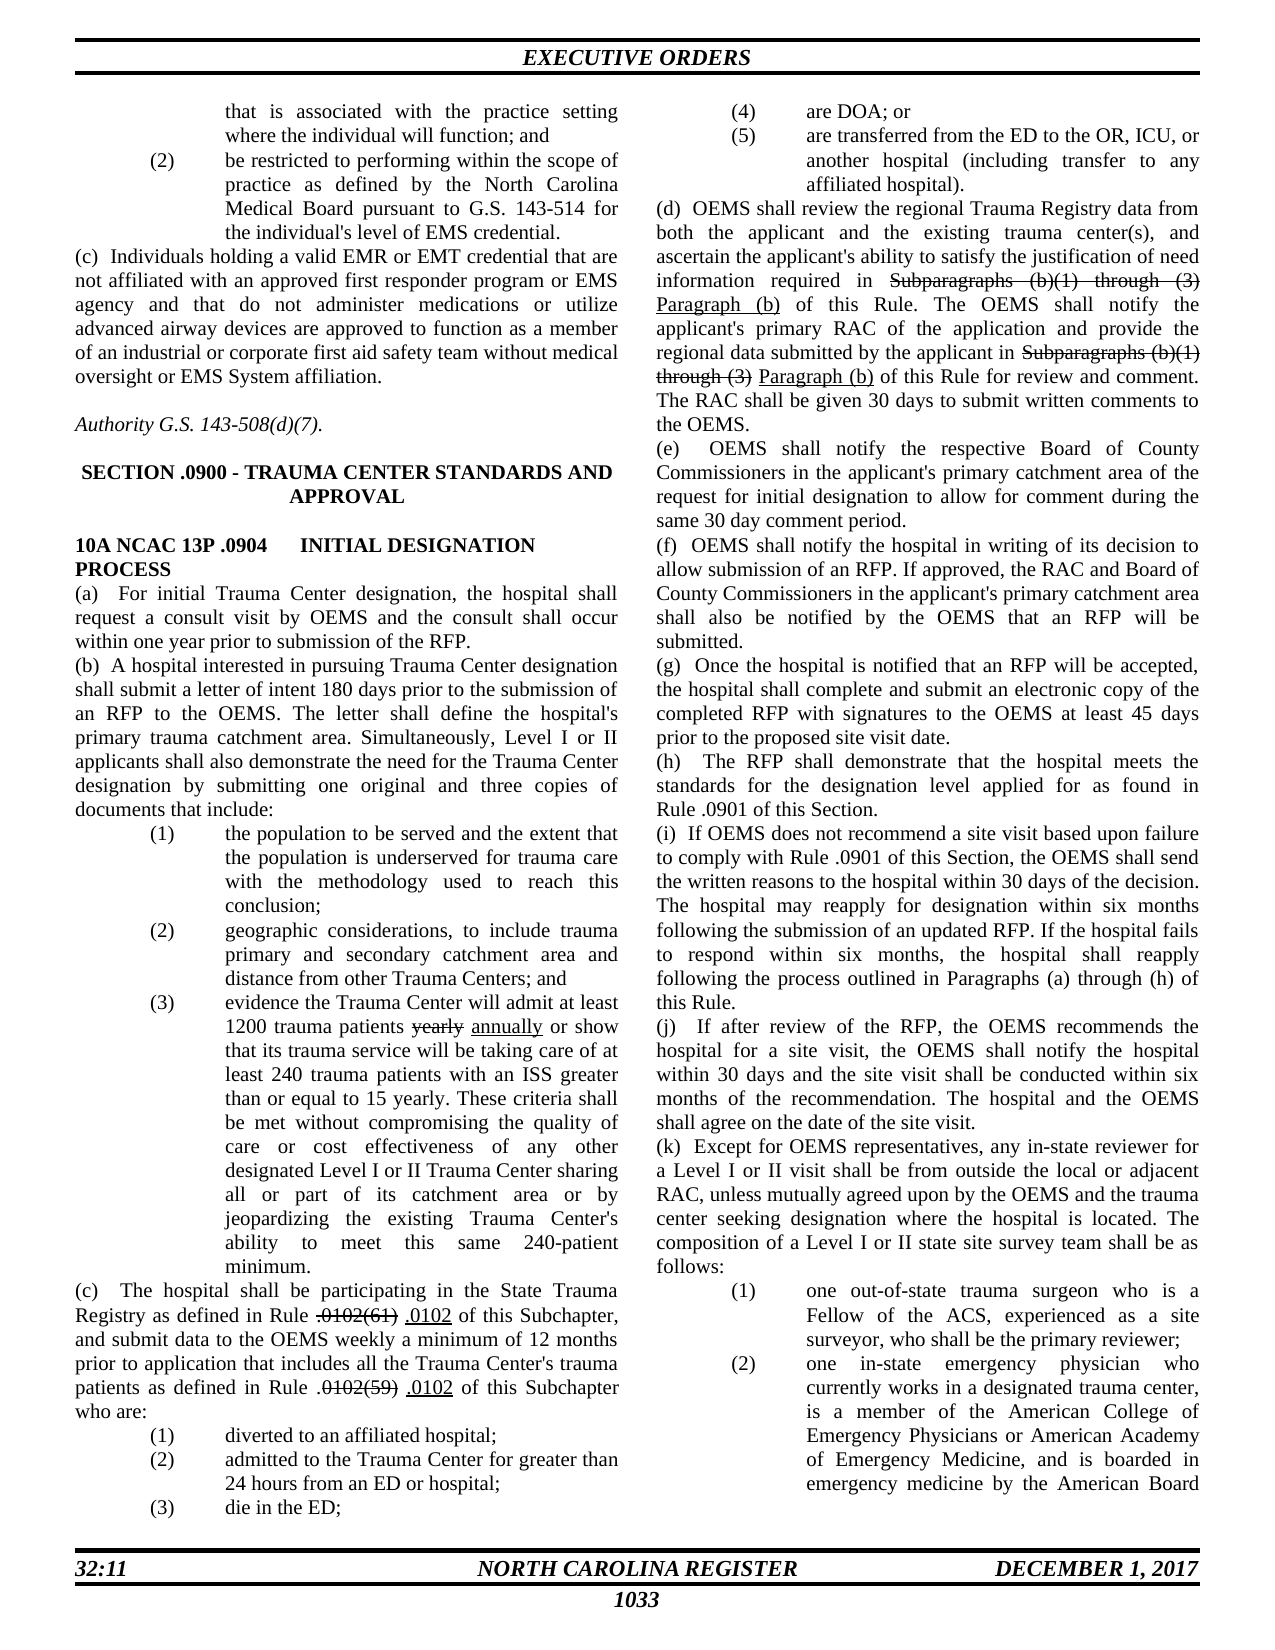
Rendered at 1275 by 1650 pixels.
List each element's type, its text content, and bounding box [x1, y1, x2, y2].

text (4) are DOA; or [731, 99, 1200, 123]
text (h) The RFP shall demonstrate that the hospital meets the standards for the designation level applied for as found in Rule .0901 of this Section. [656, 749, 1200, 821]
text (f) OEMS shall notify the hospital in writing of its decision to allow submission of an RFP. If approved, the RAC and Board of County Commissioners in the applicant's primary catchment area shall also be notified by the OEMS that an RFP will be submitted. [656, 532, 1200, 653]
text (b) A hospital interested in pursuing Trauma Center designation shall submit a letter of intent 180 days prior to the submission of an RFP to the OEMS. The letter shall define the hospital's primary trauma catchment area. Simultaneously, Level I or II applicants shall also demonstrate the need for the Trauma Center designation by submitting one original and three copies of documents that include: [75, 653, 619, 821]
text (d) OEMS shall review the regional Trauma Registry data from both the applicant and the existing trauma center(s), and ascertain the applicant's ability to satisfy the justification of need information required in Subparagraphs (b)(1) through (3) Paragraph (b) of this Rule. The OEMS shall notify the applicant's primary RAC of the application and provide the regional data submitted by the applicant in Subparagraphs (b)(1) through (3) Paragraph (b) of this Rule for review and comment. The RAC shall be given 30 days to submit written comments to the OEMS. [656, 196, 1200, 436]
text SECTION .0900 - TRAUMA CENTER STANDARDS AND APPROVAL [75, 460, 619, 508]
text (c) Individuals holding a valid EMR or EMT credential that are not affiliated with an approved first responder program or EMS agency and that do not administer medications or utilize advanced airway devices are approved to function as a member of an industrial or corporate first aid safety team without medical oversight or EMS System affiliation. [75, 244, 619, 388]
text (c) The hospital shall be participating in the State Trauma Registry as defined in Rule .0102(61) .0102 of this Subchapter, and submit data to the OEMS weekly a minimum of 12 months prior to application that includes all the Trauma Center's trauma patients as defined in Rule .0102(59) .0102 of this Subchapter who are: [75, 1278, 619, 1423]
text (2) admitted to the Trauma Center for greater than 24 hours from an ED or hospital; [150, 1447, 619, 1495]
text (5) are transferred from the ED to the OR, ICU, or another hospital (including transfer to any affiliated hospital). [731, 123, 1200, 196]
text (a) For initial Trauma Center designation, the hospital shall request a consult visit by OEMS and the consult shall occur within one year prior to submission of the RFP. [75, 581, 619, 653]
text (g) Once the hospital is notified that an RFP will be accepted, the hospital shall complete and submit an electronic copy of the completed RFP with signatures to the OEMS at least 45 days prior to the proposed site visit date. [656, 653, 1200, 749]
text (2) be restricted to performing within the scope of practice as defined by the North Carolina Medical Board pursuant to G.S. 143-514 for the individual's level of EMS credential. [150, 147, 619, 244]
text (3) evidence the Trauma Center will admit at least 1200 trauma patients yearly annually or show that its trauma service will be taking care of at least 240 trauma patients with an ISS greater than or equal to 15 yearly. These criteria shall be met without compromising the quality of care or cost effectiveness of any other designated Level I or II Trauma Center sharing all or part of its catchment area or by jeopardizing the existing Trauma Center's ability to meet this same 240-patient minimum. [150, 990, 619, 1278]
text 10A NCAC 13P .0904 INITIAL DESIGNATION PROCESS [75, 532, 619, 581]
text (3) die in the ED; [150, 1495, 619, 1519]
text (e) OEMS shall notify the respective Board of County Commissioners in the applicant's primary catchment area of the request for initial designation to allow for comment during the same 30 day comment period. [656, 436, 1200, 532]
text (i) If OEMS does not recommend a site visit based upon failure to comply with Rule .0901 of this Section, the OEMS shall send the written reasons to the hospital within 30 days of the decision. The hospital may reapply for designation within six months following the submission of an updated RFP. If the hospital fails to respond within six months, the hospital shall reapply following the process outlined in Paragraphs (a) through (h) of this Rule. [656, 821, 1200, 1014]
text (1) diverted to an affiliated hospital; [150, 1423, 619, 1447]
text (k) Except for OEMS representatives, any in-state reviewer for a Level I or II visit shall be from outside the local or adjacent RAC, unless mutually agreed upon by the OEMS and the trauma center seeking designation where the hospital is located. The composition of a Level I or II state site survey team shall be as follows: [656, 1134, 1200, 1278]
text (1) the population to be served and the extent that the population is underserved for trauma care with the methodology used to reach this conclusion; [150, 821, 619, 917]
text Authority G.S. 143-508(d)(7). [75, 412, 619, 436]
text (1) one out-of-state trauma surgeon who is a Fellow of the ACS, experienced as a site surveyor, who shall be the primary reviewer; [731, 1278, 1200, 1351]
text (j) If after review of the RFP, the OEMS recommends the hospital for a site visit, the OEMS shall notify the hospital within 30 days and the site visit shall be conducted within six months of the recommendation. The hospital and the OEMS shall agree on the date of the site visit. [656, 1014, 1200, 1134]
text (2) geographic considerations, to include trauma primary and secondary catchment area and distance from other Trauma Centers; and [150, 917, 619, 990]
